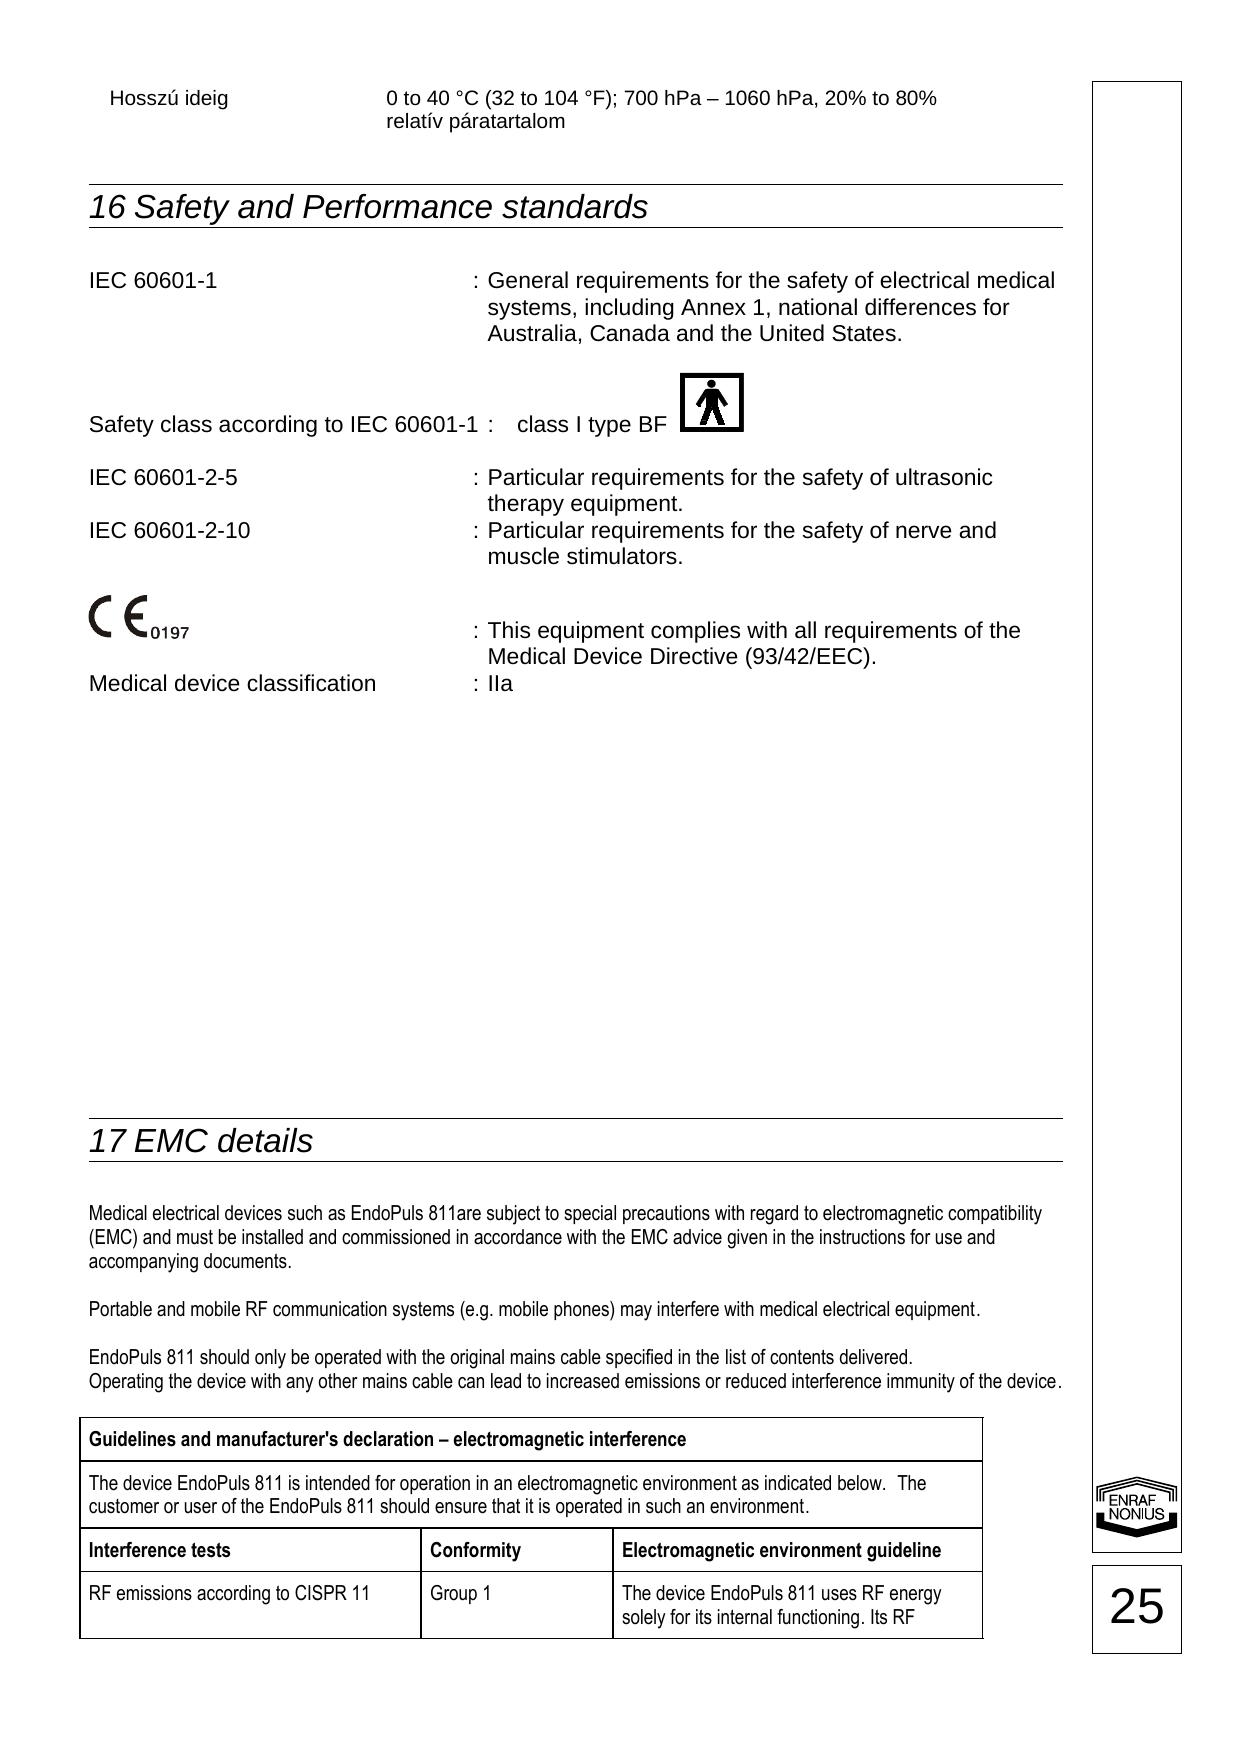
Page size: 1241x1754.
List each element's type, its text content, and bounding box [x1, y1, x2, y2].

table_header Guidelines and manufacturer's declaration – electromagnetic interference [81, 1418, 982, 1460]
subtitle Safety and Performance standards [89, 185, 1063, 227]
list : This equipment complies with all requirements of the Medical Device Directive (93/42/EEC). [89, 596, 1063, 670]
text Medical electrical devices such as EndoPuls 811are subject to special precautions with regard to electromagnetic compatibility (EMC) and must be installed and commissioned in accordance with the EMC advice given in the instructions for use and accompanying documents. [89, 1201, 1063, 1273]
table_cell Group 1 [422, 1572, 612, 1638]
text IEC 60601-2-10 : Particular requirements for the safety of nerve and muscle stimulators. [89, 517, 1063, 569]
text Portable and mobile RF communication systems (e.g. mobile phones) may interfere with medical electrical equipment. [89, 1297, 1063, 1321]
table_cell The device EndoPuls 811 is intended for operation in an electromagnetic environment as indicated below. The customer or user of the EndoPuls 811 should ensure that it is operated in such an environment. [81, 1462, 982, 1527]
text Safety class according to IEC 60601-1 : class I type BF [89, 373, 1063, 438]
table_cell Electromagnetic environment guideline [614, 1529, 982, 1571]
list IEC 60601-1 : General requirements for the safety of electrical medical systems, including Annex 1, national differences for Australia, Canada and the United States. [89, 267, 1063, 346]
text IEC 60601-2-5 : Particular requirements for the safety of ultrasonic therapy equipment. [89, 464, 1063, 517]
list Medical device classification : IIa [89, 670, 1063, 696]
text EndoPuls 811 should only be operated with the original mains cable specified in the list of contents delivered. Operating the device with any other mains cable can lead to increased emissions or reduced interference immunity of the device. [89, 1345, 1063, 1393]
table_cell Conformity [422, 1529, 612, 1571]
table_cell Interference tests [81, 1529, 420, 1571]
table_cell RF emissions according to CISPR 11 [81, 1572, 420, 1638]
subtitle EMC details [89, 1119, 1063, 1161]
